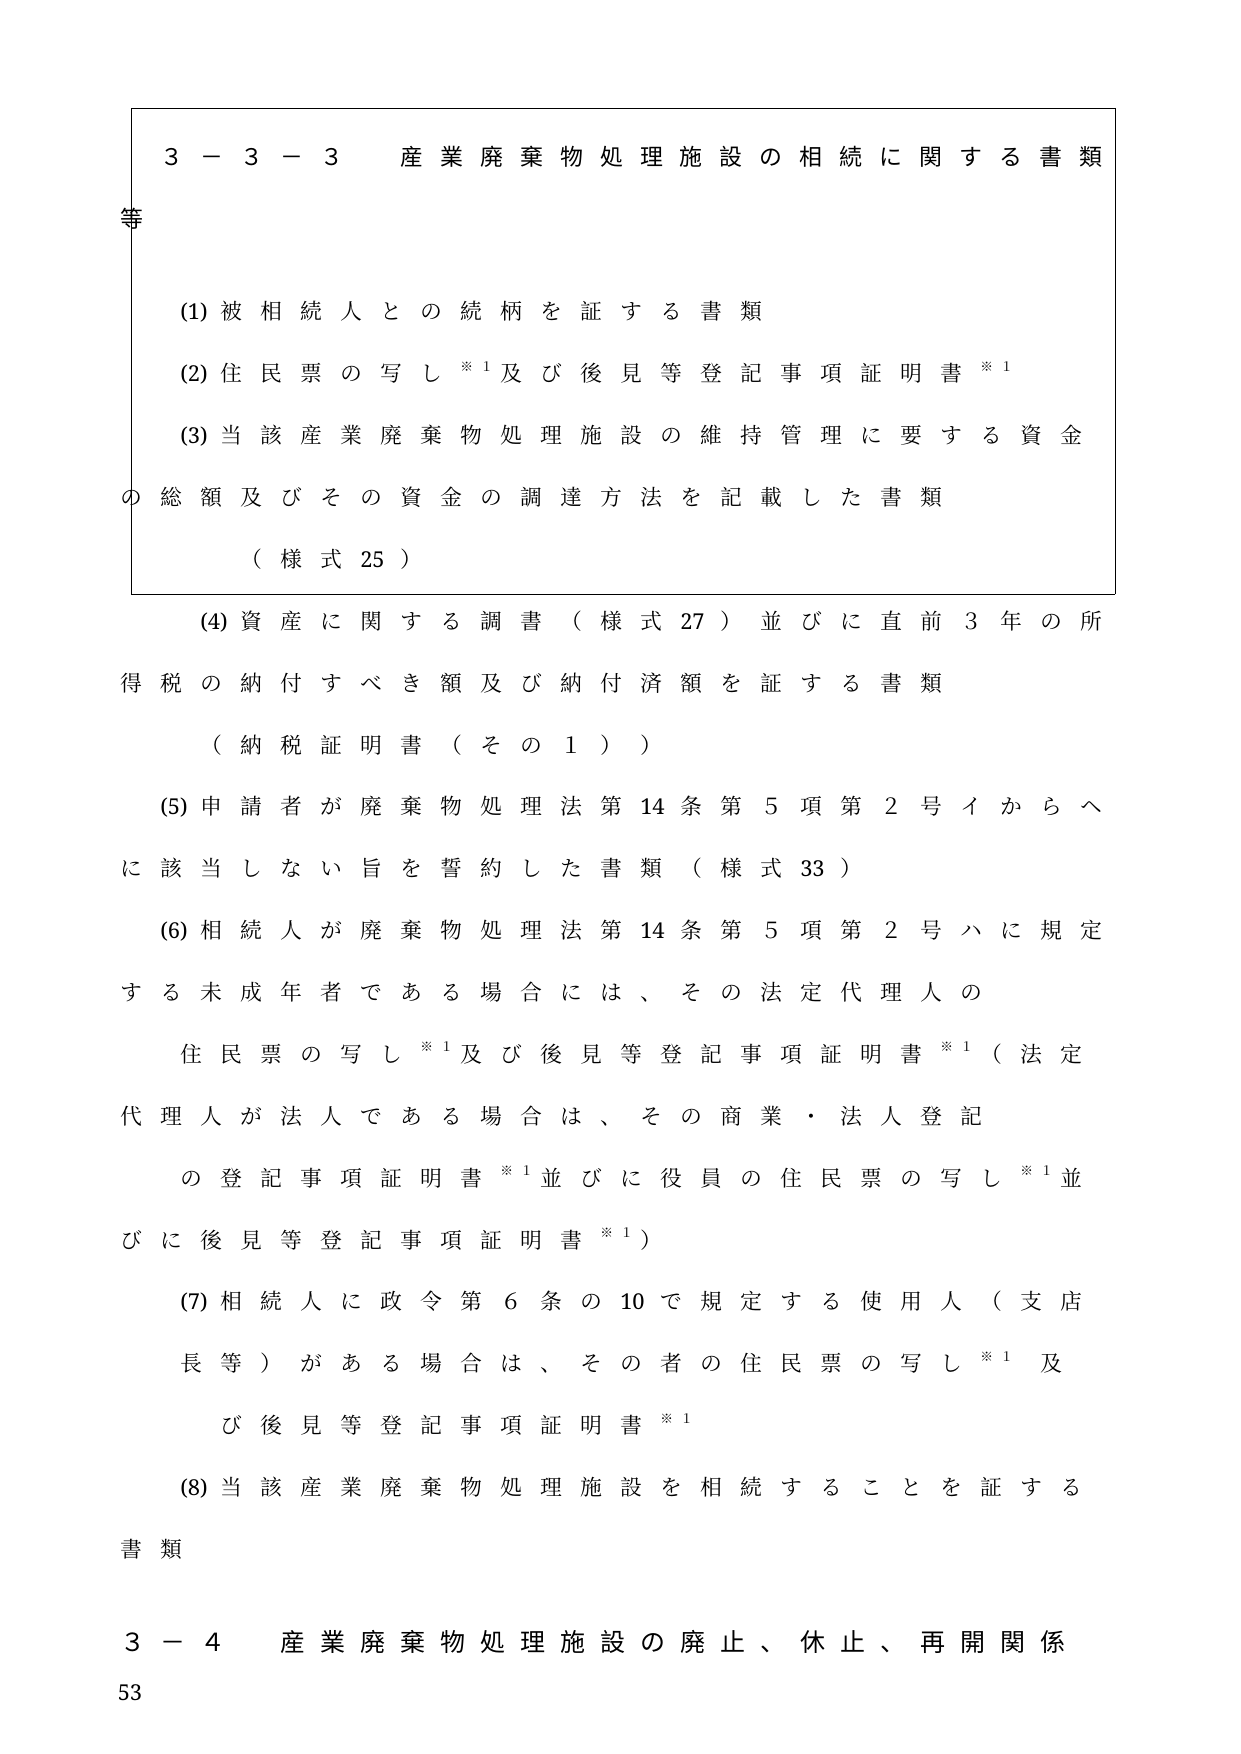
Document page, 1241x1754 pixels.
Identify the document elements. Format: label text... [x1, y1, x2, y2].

text の登記事項証明書※１並びに役員の住民票の写し※１並びに後見等登記事項証明書※１） [120, 1146, 1120, 1269]
text び後見等登記事項証明書※１ [160, 1393, 1120, 1455]
text (6) 相続人が廃棄物処理法第14条第５項第２号ハに規定する未成年者である場合には、その法定代理人の [120, 898, 1120, 1022]
text (8) 当該産業廃棄物処理施設を相続することを証する書類 [120, 1455, 1120, 1579]
text ３－４ 産業廃棄物処理施設の廃止、休止、再開関係 [120, 1610, 1120, 1672]
text (7) 相続人に政令第６条の10で規定する使用人（支店長等）がある場合は、その者の住民票の写し※１ 及 [160, 1269, 1120, 1393]
text 住民票の写し※１及び後見等登記事項証明書※１（法定代理人が法人である場合は、その商業・法人登記 [120, 1022, 1120, 1146]
text ３－３－３ 産業廃棄物処理施設の相続に関する書類等 [120, 125, 1120, 248]
text (5) 申請者が廃棄物処理法第14条第５項第２号イからヘに該当しない旨を誓約した書類（様式33） [120, 774, 1120, 898]
text （様式25） [120, 527, 1120, 589]
text (2) 住民票の写し※１及び後見等登記事項証明書※１ [120, 341, 1120, 403]
text (4) 資産に関する調書（様式27）並びに直前３年の所得税の納付すべき額及び納付済額を証する書類 [120, 589, 1120, 713]
text (1) 被相続人との続柄を証する書類 [120, 279, 1120, 341]
text (3) 当該産業廃棄物処理施設の維持管理に要する資金の総額及びその資金の調達方法を記載した書類 [120, 403, 1120, 527]
text （納税証明書（その１）） [120, 713, 1120, 774]
